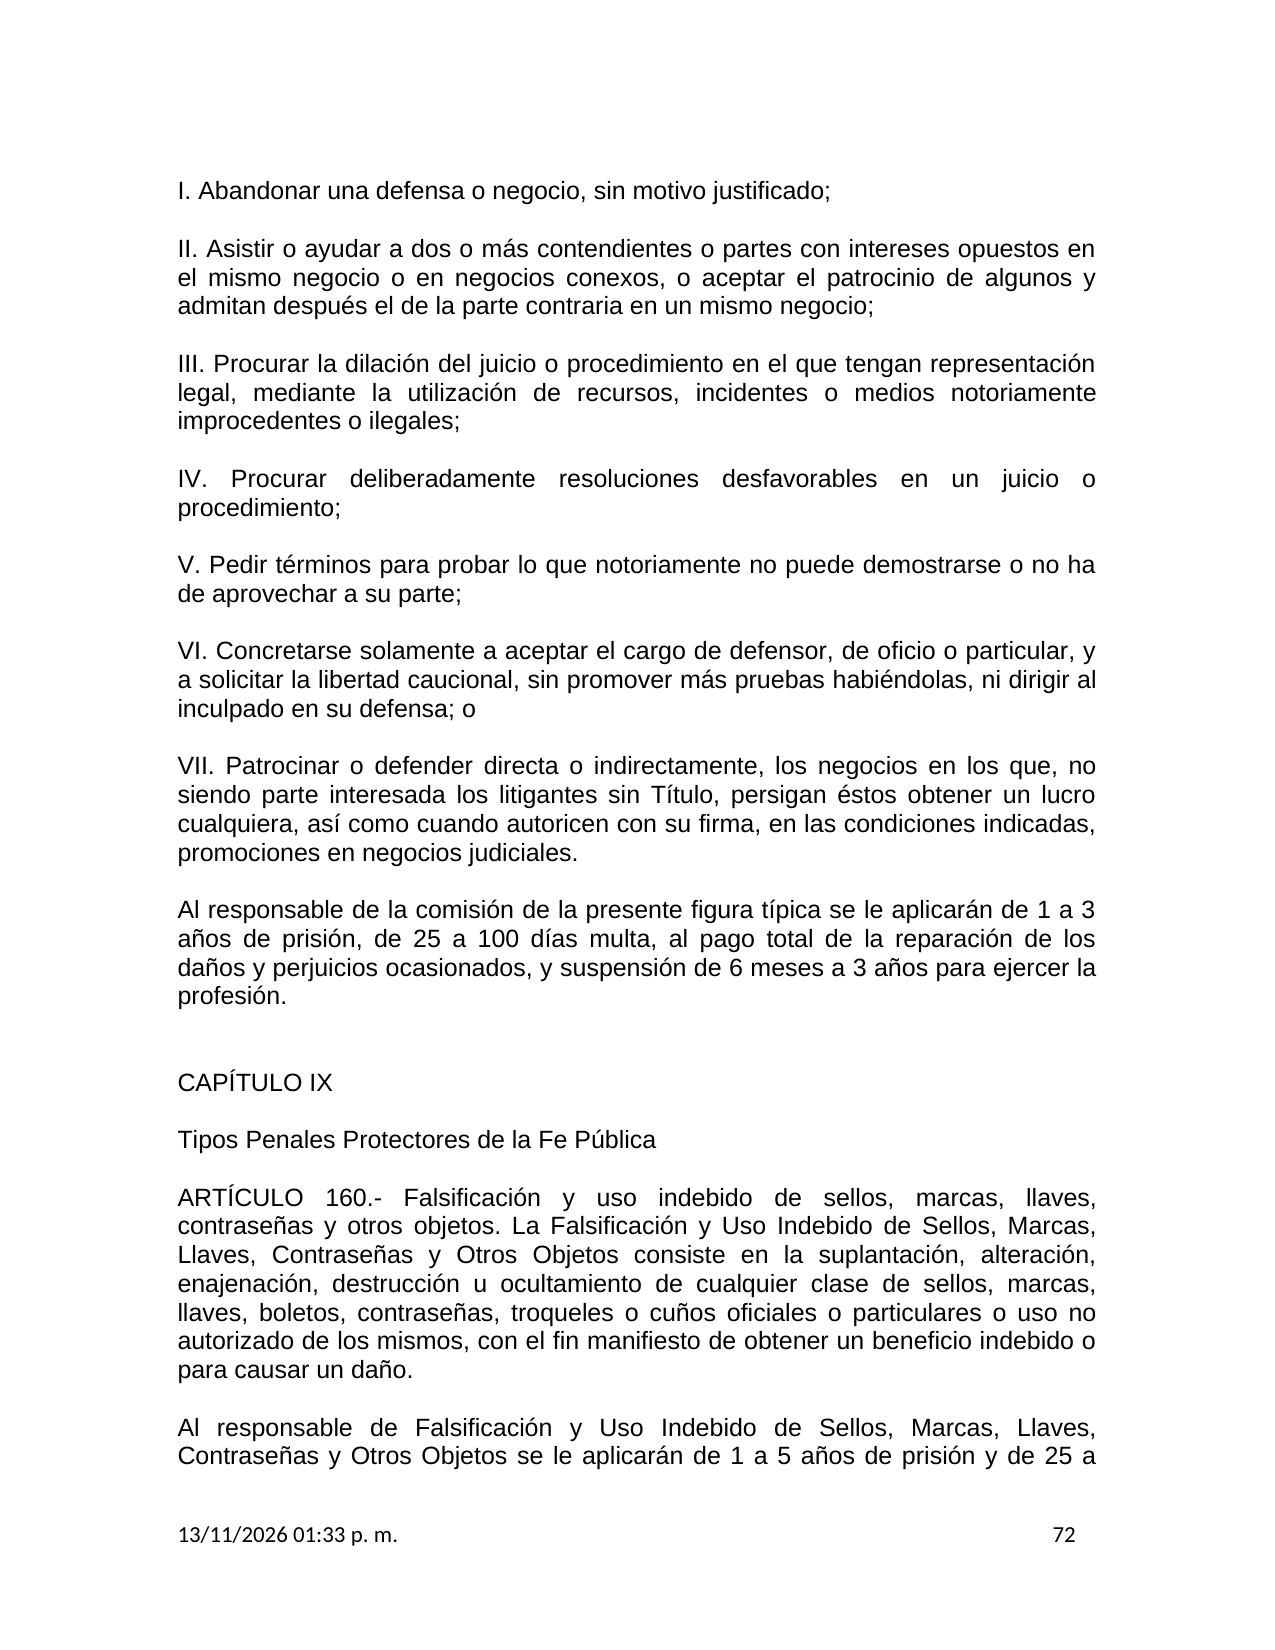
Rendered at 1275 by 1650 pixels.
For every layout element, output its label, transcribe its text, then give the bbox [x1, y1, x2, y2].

text Al responsable de la comisión de la presente figura típica se le aplicarán de 1 a 3 años de prisión, de 25 a 100 días multa, al pago total de la reparación de los daños y perjuicios ocasionados, y suspensión de 6 meses a 3 años para ejercer la profesión. [177, 895, 1098, 1010]
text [177, 1413, 1098, 1470]
text VI. Concretarse solamente a aceptar el cargo de defensor, de oficio o particular, y a solicitar la libertad caucional, sin promover más pruebas habiéndolas, ni dirigir al inculpado en su defensa; o [177, 636, 1098, 723]
text II. Asistir o ayudar a dos o más contendientes o partes con intereses opuestos en el mismo negocio o en negocios conexos, o aceptar el patrocinio de algunos y admitan después el de la parte contraria en un mismo negocio; [177, 234, 1098, 320]
text III. Procurar la dilación del juicio o procedimiento en el que tengan representación legal, mediante la utilización de recursos, incidentes o medios notoriamente improcedentes o ilegales; [177, 349, 1098, 435]
text Tipos Penales Protectores de la Fe Pública [177, 1125, 1098, 1154]
text VII. Patrocinar o defender directa o indirectamente, los negocios en los que, no siendo parte interesada los litigantes sin Título, persigan éstos obtener un lucro cualquiera, así como cuando autoricen con su firma, en las condiciones indicadas, promociones en negocios judiciales. [177, 751, 1098, 866]
text V. Pedir términos para probar lo que notoriamente no puede demostrarse o no ha de aprovechar a su parte; [177, 550, 1098, 608]
text CAPÍTULO IX [177, 1068, 1098, 1096]
text IV. Procurar deliberadamente resoluciones desfavorables en un juicio o procedimiento; [177, 464, 1098, 521]
text I. Abandonar una defensa o negocio, sin motivo justificado; [177, 176, 1098, 205]
text ARTÍCULO 160.- Falsificación y uso indebido de sellos, marcas, llaves, contraseñas y otros objetos. La Falsificación y Uso Indebido de Sellos, Marcas, Llaves, Contraseñas y Otros Objetos consiste en la suplantación, alteración, enajenación, destrucción u ocultamiento de cualquier clase de sellos, marcas, llaves, boletos, contraseñas, troqueles o cuños oficiales o particulares o uso no autorizado de los mismos, con el fin manifiesto de obtener un beneficio indebido o para causar un daño. [177, 1183, 1098, 1384]
